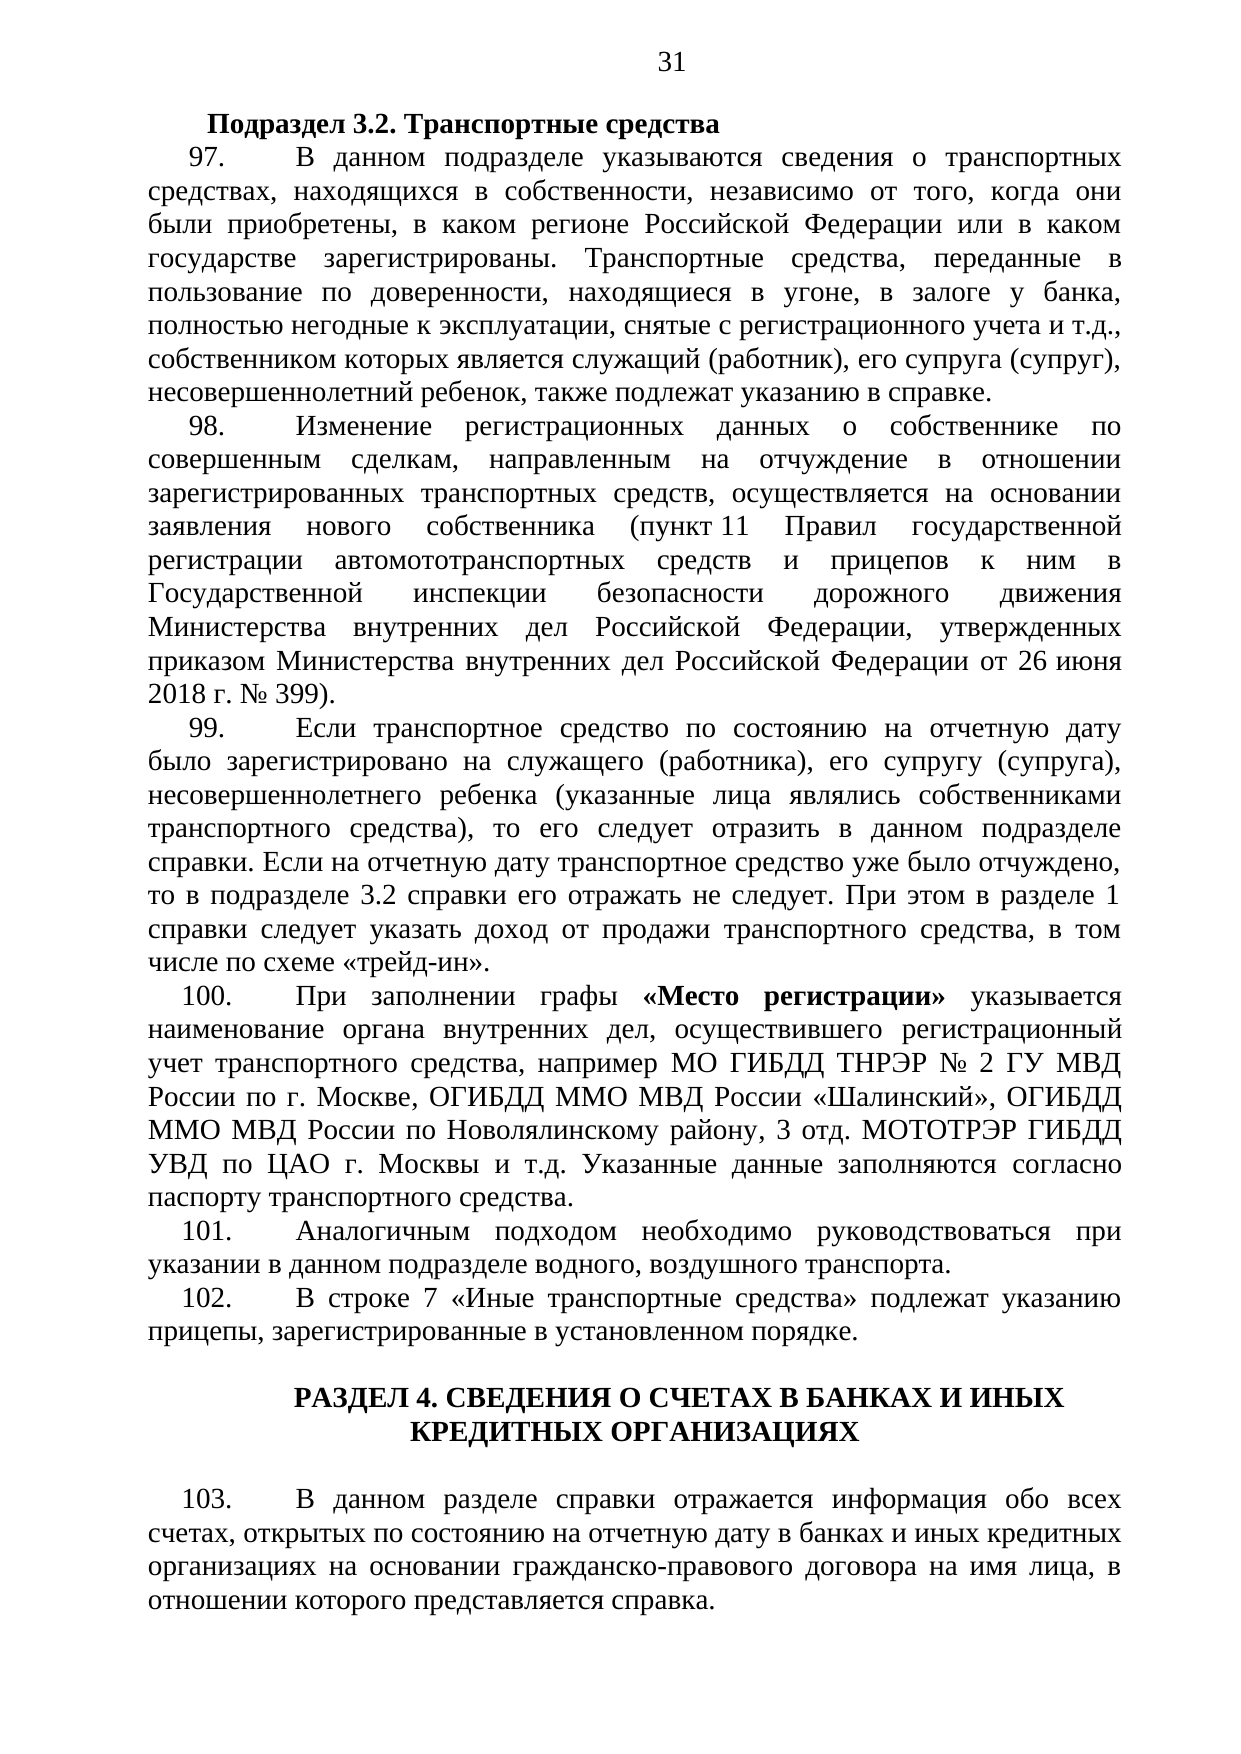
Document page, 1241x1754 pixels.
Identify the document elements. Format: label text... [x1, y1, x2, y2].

text РАЗДЕЛ 4. СВЕДЕНИЯ О СЧЕТАХ В БАНКАХ И ИНЫХ КРЕДИТНЫХ ОРГАНИЗАЦИЯХ [148, 1381, 1122, 1448]
list Подраздел 3.2. Транспортные средства [148, 106, 1122, 139]
list В строке 7 «Иные транспортные средства» подлежат указанию прицепы, зарегистрированные в установленном порядке. [148, 1280, 1122, 1347]
list В данном разделе справки отражается информация обо всех счетах, открытых по состоянию на отчетную дату в банках и иных кредитных организациях на основании гражданско-правового договора на имя лица, в отношении которого представляется справка. [148, 1481, 1122, 1615]
list Если транспортное средство по состоянию на отчетную дату было зарегистрировано на служащего (работника), его супругу (супруга), несовершеннолетнего ребенка (указанные лица являлись собственниками транспортного средства), то его следует отразить в данном подразделе справки. Если на отчетную дату транспортное средство уже было отчуждено, то в подразделе 3.2 справки его отражать не следует. При этом в разделе 1 справки следует указать доход от продажи транспортного средства, в том числе по схеме «трейд-ин». [148, 710, 1122, 978]
list Аналогичным подходом необходимо руководствоваться при указании в данном подразделе водного, воздушного транспорта. [148, 1213, 1122, 1280]
list В данном подразделе указываются сведения о транспортных средствах, находящихся в собственности, независимо от того, когда они были приобретены, в каком регионе Российской Федерации или в каком государстве зарегистрированы. Транспортные средства, переданные в пользование по доверенности, находящиеся в угоне, в залоге у банка, полностью негодные к эксплуатации, снятые с регистрационного учета и т.д., собственником которых является служащий (работник), его супруга (супруг), несовершеннолетний ребенок, также подлежат указанию в справке. [148, 139, 1122, 408]
list При заполнении графы «Место регистрации» указывается наименование органа внутренних дел, осуществившего регистрационный учет транспортного средства, например МО ГИБДД ТНРЭР № 2 ГУ МВД России по г. Москве, ОГИБДД ММО МВД России «Шалинский», ОГИБДД ММО МВД России по Новолялинскому району, 3 отд. МОТОТРЭР ГИБДД УВД по ЦАО г. Москвы и т.д. Указанные данные заполняются согласно паспорту транспортного средства. [148, 978, 1122, 1213]
list Изменение регистрационных данных о собственнике по совершенным сделкам, направленным на отчуждение в отношении зарегистрированных транспортных средств, осуществляется на основании заявления нового собственника (пункт 11 Правил государственной регистрации автомототранспортных средств и прицепов к ним в Государственной инспекции безопасности дорожного движения Министерства внутренних дел Российской Федерации, утвержденных приказом Министерства внутренних дел Российской Федерации от 26 июня 2018 г. № 399). [148, 408, 1122, 710]
